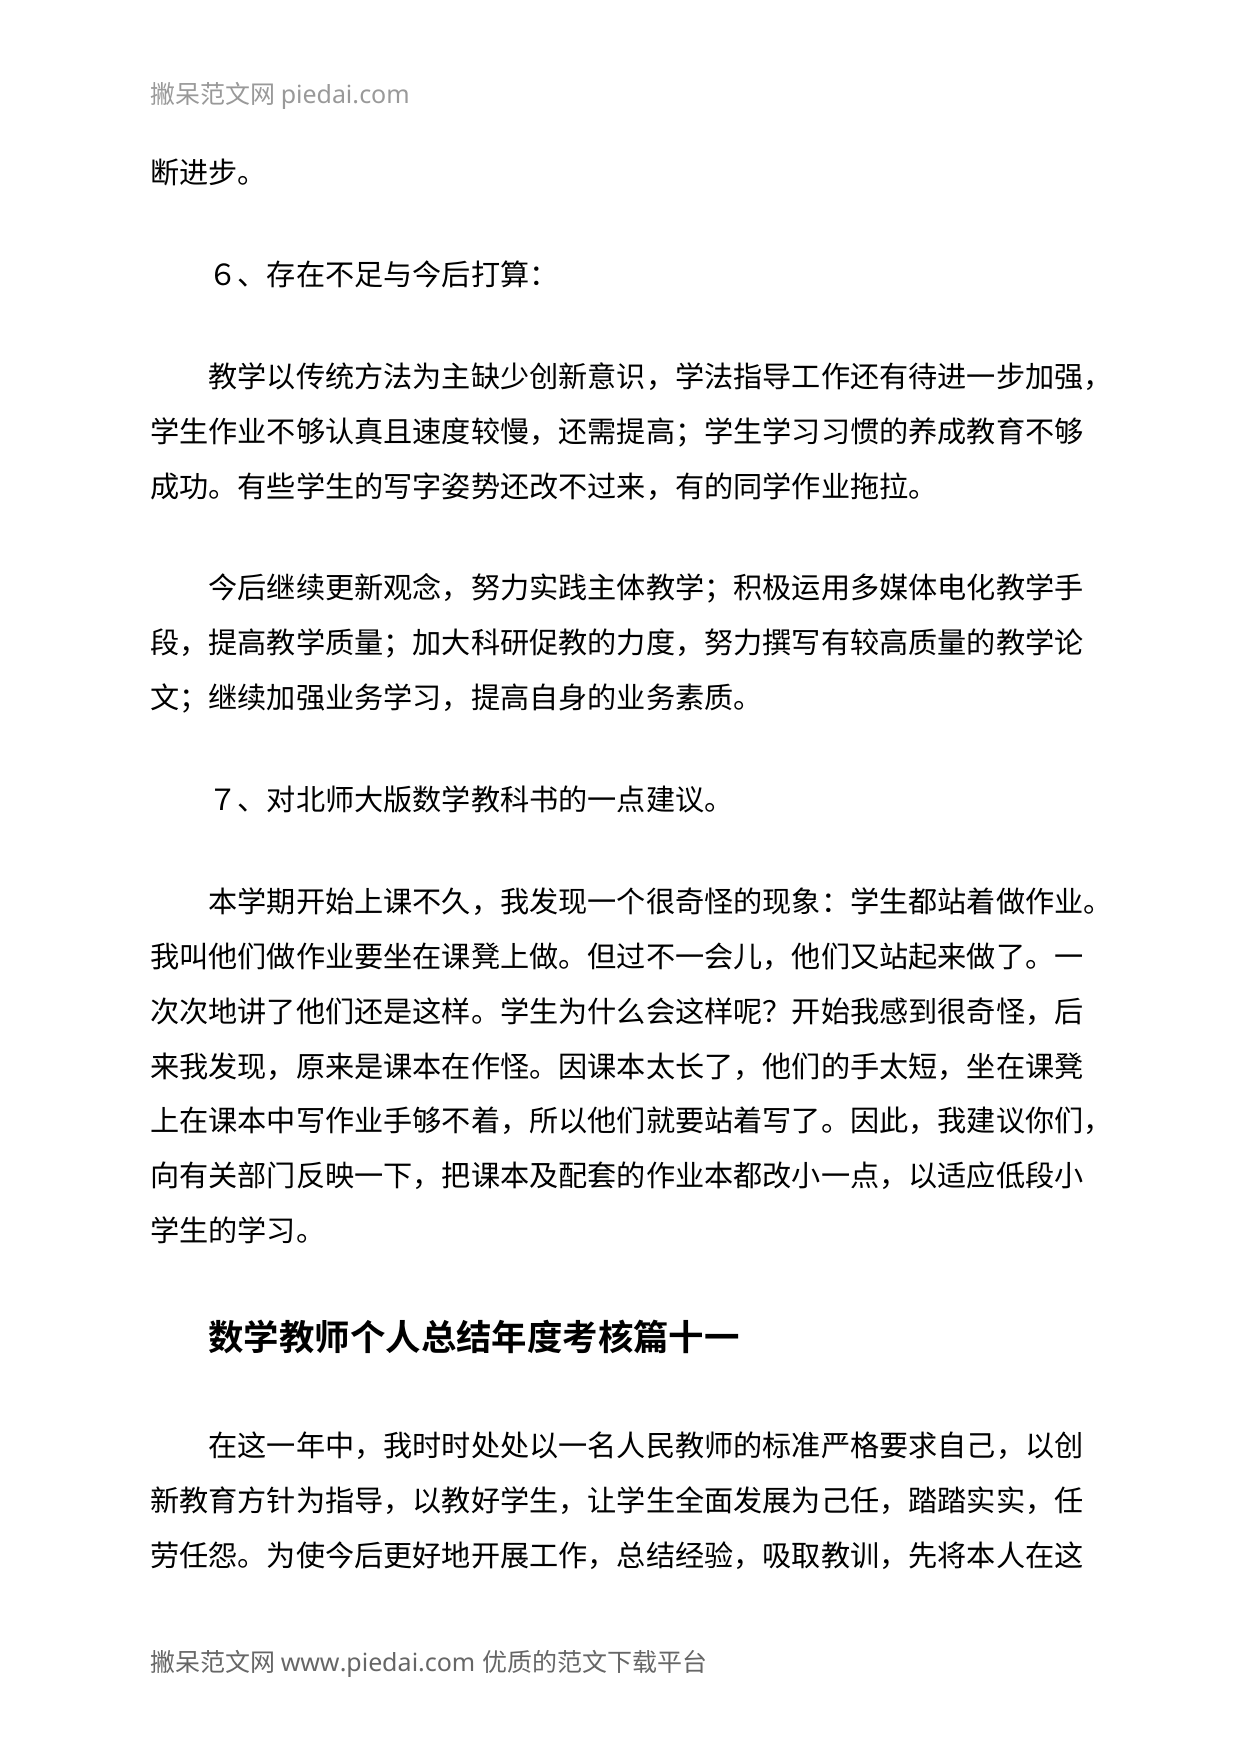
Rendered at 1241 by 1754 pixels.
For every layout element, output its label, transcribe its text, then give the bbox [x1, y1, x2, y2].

text 教学以传统方法为主缺少创新意识，学法指导工作还有待进一步加强，学生作业不够认真且速度较慢，还需提高；学生学习习惯的养成教育不够成功。有些学生的写字姿势还改不过来，有的同学作业拖拉。 [150, 353, 1090, 506]
text 今后继续更新观念，努力实践主体教学；积极运用多媒体电化教学手段，提高教学质量；加大科研促教的力度，努力撰写有较高质量的教学论文；继续加强业务学习，提高自身的业务素质。 [150, 565, 1090, 717]
text ６、存在不足与今后打算： [150, 252, 1090, 294]
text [150, 150, 1090, 192]
text 数学教师个人总结年度考核篇十一 [150, 1309, 1090, 1361]
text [150, 1423, 1090, 1575]
text ７、对北师大版数学教科书的一点建议。 [150, 777, 1090, 819]
text 本学期开始上课不久，我发现一个很奇怪的现象：学生都站着做作业。我叫他们做作业要坐在课凳上做。但过不一会儿，他们又站起来做了。一次次地讲了他们还是这样。学生为什么会这样呢？开始我感到很奇怪，后来我发现，原来是课本在作怪。因课本太长了，他们的手太短，坐在课凳上在课本中写作业手够不着，所以他们就要站着写了。因此，我建议你们，向有关部门反映一下，把课本及配套的作业本都改小一点，以适应低段小学生的学习。 [150, 878, 1090, 1250]
